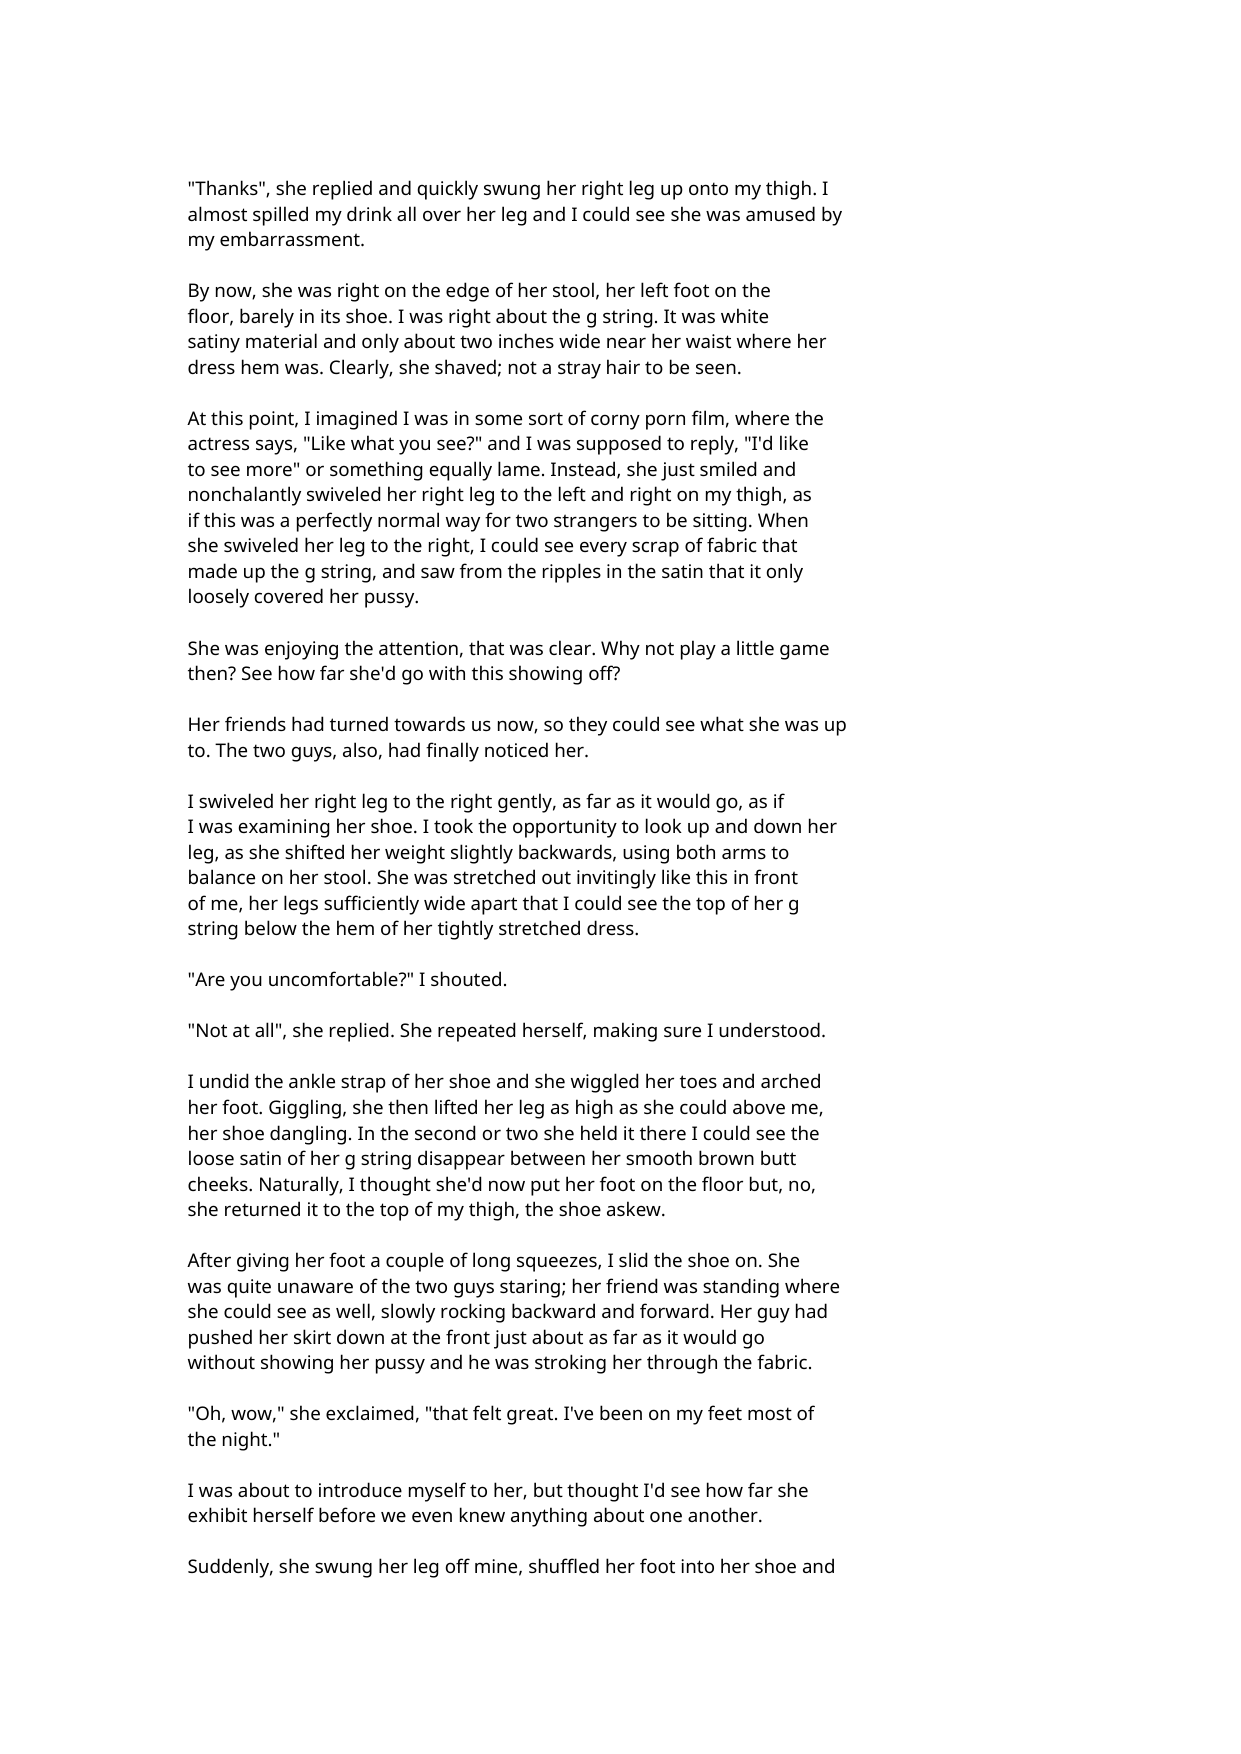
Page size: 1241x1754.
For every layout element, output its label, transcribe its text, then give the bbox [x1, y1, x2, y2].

text my embarrassment. [187, 227, 1053, 252]
text she could see as well, slowly rocking backward and forward. Her guy had [187, 1298, 1053, 1324]
text actress says, "Like what you see?" and I was supposed to reply, "I'd like [187, 431, 1053, 456]
text I swiveled her right leg to the right gently, as far as it would go, as if [187, 788, 1053, 813]
text After giving her foot a couple of long squeezes, I slid the shoe on. She [187, 1247, 1053, 1273]
text was quite unaware of the two guys staring; her friend was standing where [187, 1273, 1053, 1298]
text to see more" or something equally lame. Instead, she just smiled and [187, 456, 1053, 482]
text I was examining her shoe. I took the opportunity to look up and down her [187, 813, 1053, 839]
text she swiveled her leg to the right, I could see every scrap of fabric that [187, 533, 1053, 558]
text string below the hem of her tightly stretched dress. [187, 916, 1053, 941]
text satiny material and only about two inches wide near her waist where her [187, 329, 1053, 354]
text "Oh, wow," she exclaimed, "that felt great. I've been on my feet most of [187, 1401, 1053, 1426]
text exhibit herself before we even knew anything about one another. [187, 1503, 1053, 1528]
text "Not at all", she replied. She repeated herself, making sure I understood. [187, 1018, 1053, 1043]
text Her friends had turned towards us now, so they could see what she was up [187, 711, 1053, 737]
text I was about to introduce myself to her, but thought I'd see how far she [187, 1477, 1053, 1503]
text made up the g string, and saw from the ripples in the satin that it only [187, 558, 1053, 584]
text leg, as she shifted her weight slightly backwards, using both arms to [187, 839, 1053, 864]
text "Thanks", she replied and quickly swung her right leg up onto my thigh. I [187, 176, 1053, 201]
text balance on her stool. She was stretched out invitingly like this in front [187, 864, 1053, 890]
text then? See how far she'd go with this showing off? [187, 660, 1053, 686]
text to. The two guys, also, had finally noticed her. [187, 737, 1053, 762]
text She was enjoying the attention, that was clear. Why not play a little game [187, 635, 1053, 660]
text of me, her legs sufficiently wide apart that I could see the top of her g [187, 890, 1053, 916]
text pushed her skirt down at the front just about as far as it would go [187, 1324, 1053, 1349]
text At this point, I imagined I was in some sort of corny porn film, where the [187, 405, 1053, 431]
text the night." [187, 1426, 1053, 1452]
text nonchalantly swiveled her right leg to the left and right on my thigh, as [187, 482, 1053, 507]
text "Are you uncomfortable?" I shouted. [187, 967, 1053, 992]
text I undid the ankle strap of her shoe and she wiggled her toes and arched [187, 1069, 1053, 1094]
text cheeks. Naturally, I thought she'd now put her foot on the floor but, no, [187, 1171, 1053, 1196]
text if this was a perfectly normal way for two strangers to be sitting. When [187, 507, 1053, 533]
text she returned it to the top of my thigh, the shoe askew. [187, 1196, 1053, 1222]
text dress hem was. Clearly, she shaved; not a stray hair to be seen. [187, 354, 1053, 380]
text floor, barely in its shoe. I was right about the g string. It was white [187, 303, 1053, 329]
text her shoe dangling. In the second or two she held it there I could see the [187, 1120, 1053, 1145]
text By now, she was right on the edge of her stool, her left foot on the [187, 278, 1053, 303]
text her foot. Giggling, she then lifted her leg as high as she could above me, [187, 1094, 1053, 1120]
text without showing her pussy and he was stroking her through the fabric. [187, 1349, 1053, 1375]
text loosely covered her pussy. [187, 584, 1053, 609]
text almost spilled my drink all over her leg and I could see she was amused by [187, 201, 1053, 227]
text loose satin of her g string disappear between her smooth brown butt [187, 1145, 1053, 1171]
text Suddenly, she swung her leg off mine, shuffled her foot into her shoe and [187, 1554, 1053, 1579]
